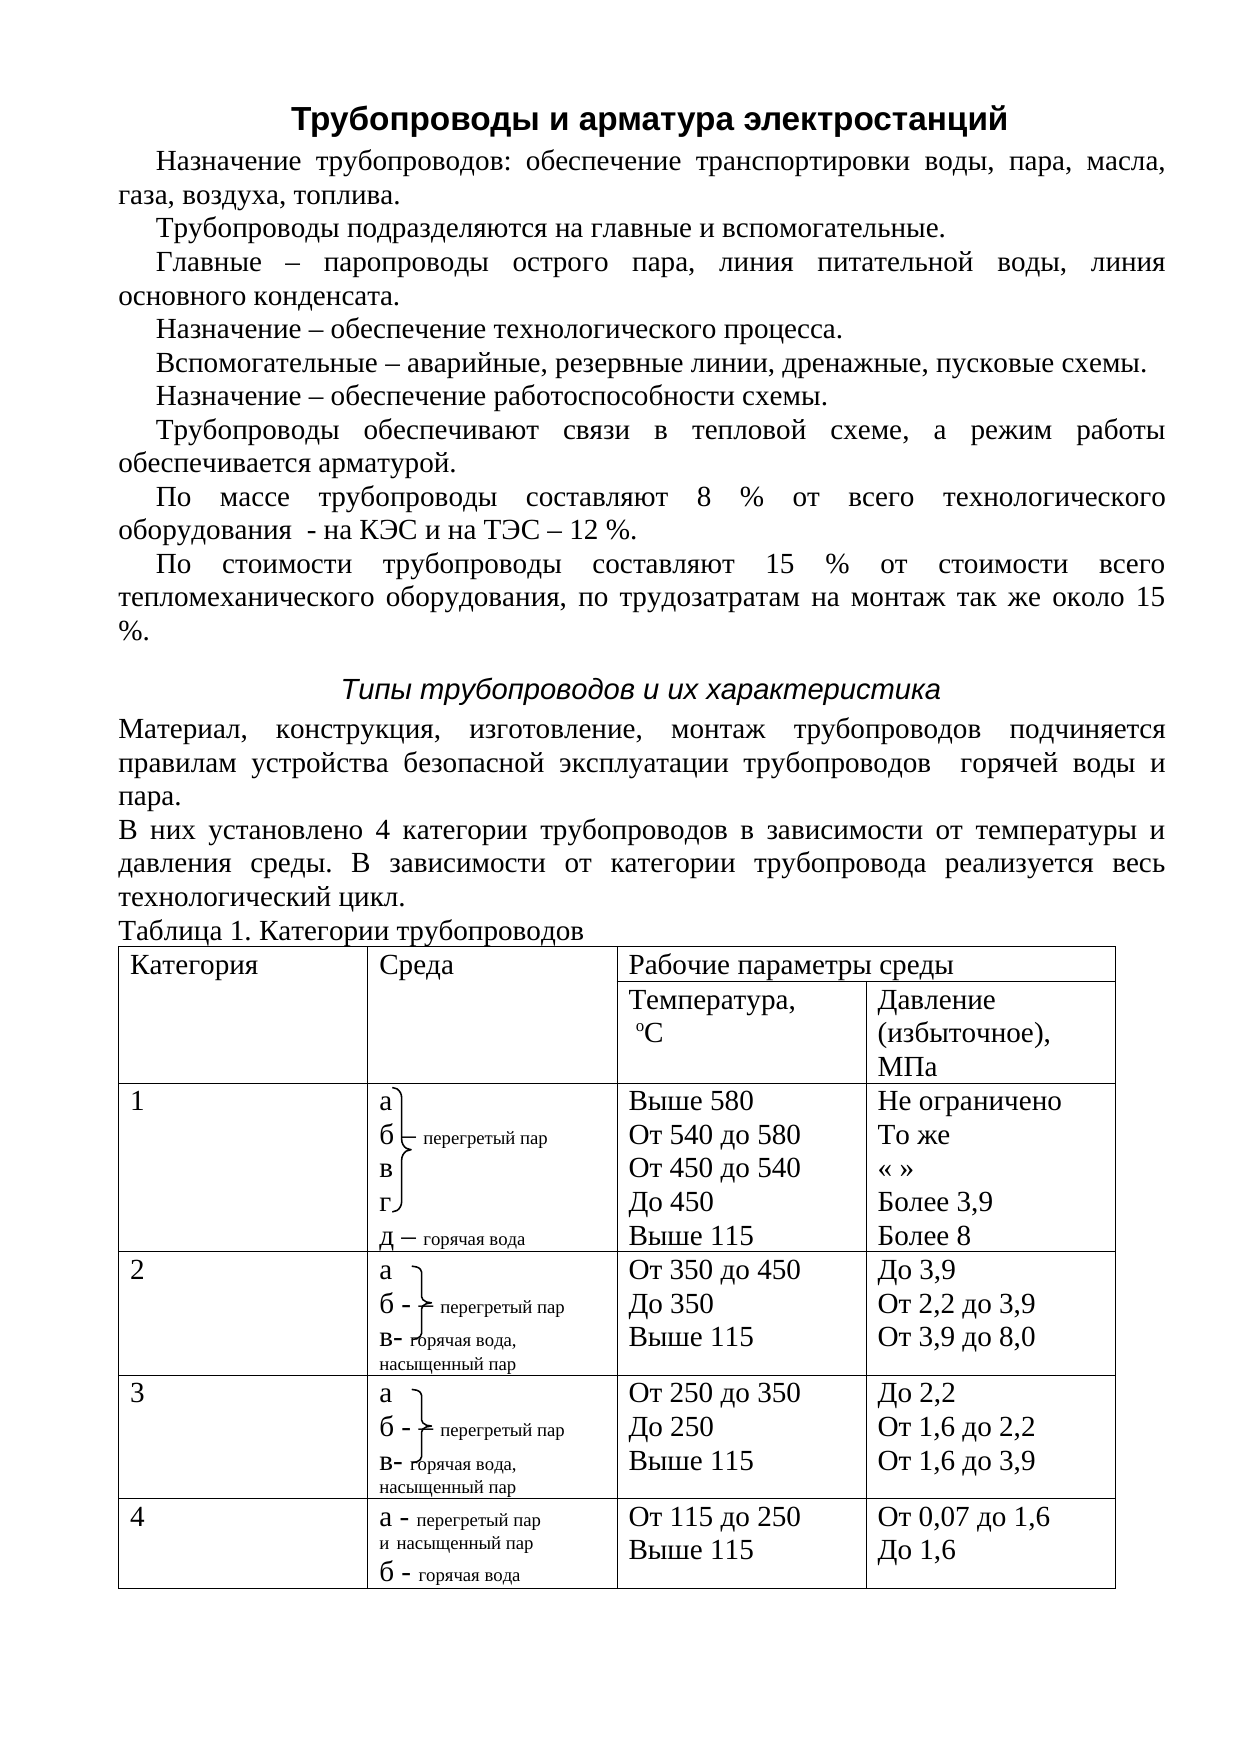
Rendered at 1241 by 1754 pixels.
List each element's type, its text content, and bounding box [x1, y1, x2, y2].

table_cell а - перегретый пар и насыщенный пар б - горячая вода [368, 1499, 617, 1587]
subtitle Типы трубопроводов и их характеристика [118, 672, 1167, 705]
text Назначение – обеспечение технологического процесса. [118, 311, 1167, 345]
text По массе трубопроводы составляют 8 % от всего технологического оборудования - на КЭС и на ТЭС – 12 %. [118, 479, 1167, 546]
text Назначение – обеспечение работоспособности схемы. [118, 378, 1167, 412]
table_cell До 3,9 От 2,2 до 3,9 От 3,9 до 8,0 [867, 1252, 1115, 1374]
text Назначение трубопроводов: обеспечение транспортировки воды, пара, масла, газа, воздуха, топлива. [118, 143, 1167, 211]
text Трубопроводы обеспечивают связи в тепловой схеме, а режим работы обеспечивается арматурой. [118, 412, 1167, 479]
subtitle Трубопроводы и арматура электростанций [118, 99, 1167, 137]
table_cell а б – перегретый пар в г д – горячая вода [368, 1084, 617, 1251]
text По стоимости трубопроводы составляют 15 % от стоимости всего тепломеханического оборудования, по трудозатратам на монтаж так же около 15 %. [118, 546, 1167, 647]
table_header Категория [119, 947, 367, 1082]
table_cell 4 [119, 1499, 367, 1587]
text Главные – паропроводы острого пара, линия питательной воды, линия основного конденсата. [118, 244, 1167, 311]
table_cell 1 [119, 1084, 367, 1251]
table_cell От 115 до 250 Выше 115 [618, 1499, 866, 1587]
table_cell От 0,07 до 1,6 До 1,6 [867, 1499, 1115, 1587]
table_cell От 350 до 450 До 350 Выше 115 [618, 1252, 866, 1374]
table_cell 2 [119, 1252, 367, 1374]
table_header Рабочие параметры среды [618, 947, 1115, 981]
table_cell От 250 до 350 До 250 Выше 115 [618, 1376, 866, 1498]
table_cell До 2,2 От 1,6 до 2,2 От 1,6 до 3,9 [867, 1376, 1115, 1498]
text Таблица 1. Категории трубопроводов [118, 913, 1167, 946]
table_cell 3 [119, 1376, 367, 1498]
text Трубопроводы подразделяются на главные и вспомогательные. [118, 211, 1167, 244]
table_cell Давление (избыточное), МПа [867, 982, 1115, 1082]
text Вспомогательные – аварийные, резервные линии, дренажные, пусковые схемы. [118, 345, 1167, 378]
table_cell Температура, оС [618, 982, 866, 1082]
table_header Среда [368, 947, 617, 1082]
table_cell а б - – перегретый пар в- горячая вода, насыщенный пар [368, 1252, 617, 1374]
text В них установлено 4 категории трубопроводов в зависимости от температуры и давления среды. В зависимости от категории трубопровода реализуется весь технологический цикл. [118, 812, 1167, 913]
text Материал, конструкция, изготовление, монтаж трубопроводов подчиняется правилам устройства безопасной эксплуатации трубопроводов горячей воды и пара. [118, 711, 1167, 812]
table_cell Не ограничено То же « » Более 3,9 Более 8 [867, 1084, 1115, 1251]
table_cell а б - – перегретый пар в- горячая вода, насыщенный пар [368, 1376, 617, 1498]
table_cell Выше 580 От 540 до 580 От 450 до 540 До 450 Выше 115 [618, 1084, 866, 1251]
